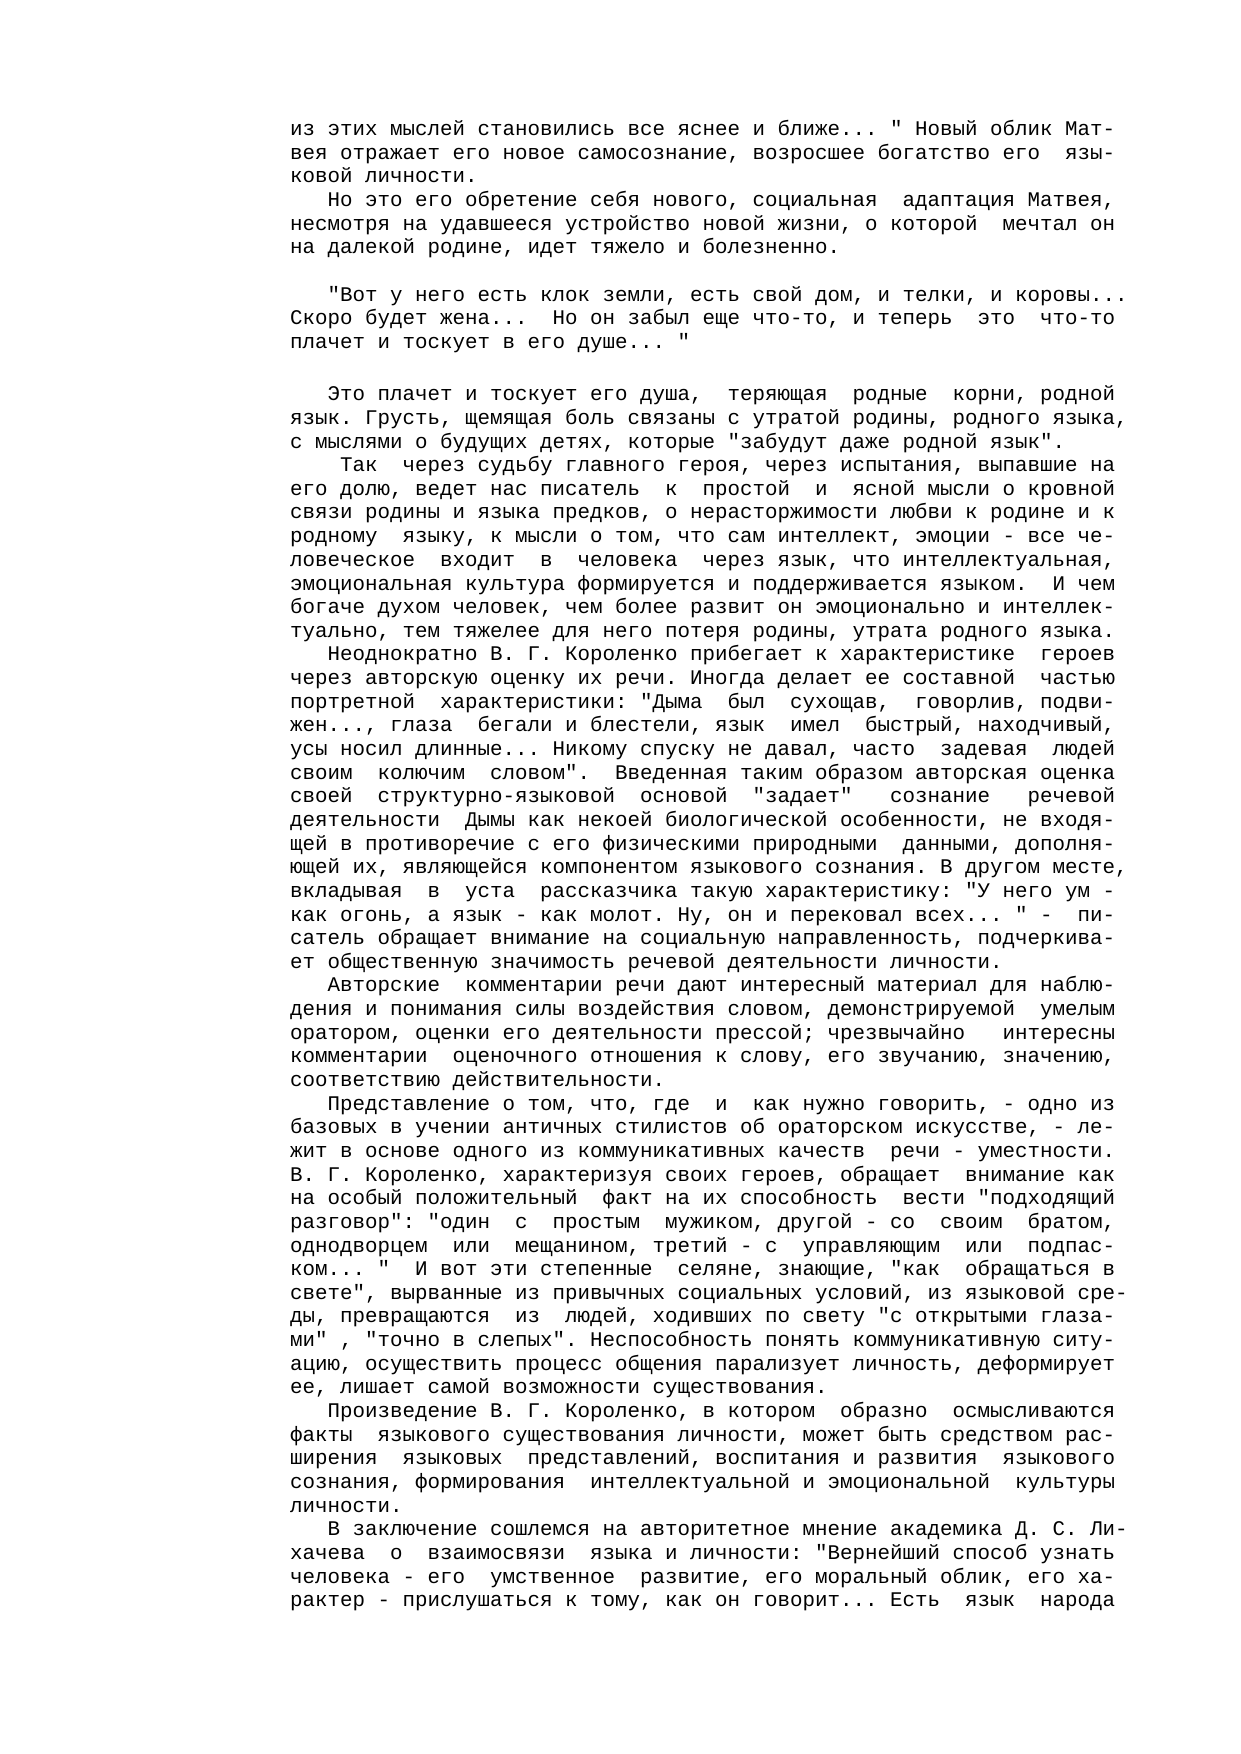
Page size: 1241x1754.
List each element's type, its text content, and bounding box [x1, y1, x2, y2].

text ком... " И вот эти степенные селяне, знающие, "как обращаться в [177, 1258, 1152, 1282]
text деятельности Дымы как некоей биологической особенности, не входя- [177, 809, 1152, 833]
text сатель обращает внимание на социальную направленность, подчеркива- [177, 927, 1152, 951]
text жен..., глаза бегали и блестели, язык имел быстрый, находчивый, [177, 714, 1152, 738]
text ацию, осуществить процесс общения парализует личность, деформирует [177, 1353, 1152, 1376]
text щей в противоречие с его физическими природными данными, дополня- [177, 833, 1152, 856]
text своим колючим словом". Введенная таким образом авторская оценка [177, 762, 1152, 785]
text Неоднократно В. Г. Короленко прибегает к характеристике героев [177, 643, 1152, 667]
text однодворцем или мещанином, третий - с управляющим или подпас- [177, 1234, 1152, 1258]
text жит в основе одного из коммуникативных качеств речи - уместности. [177, 1140, 1152, 1164]
text язык. Грусть, щемящая боль связаны с утратой родины, родного языка, [177, 407, 1152, 431]
text В. Г. Короленко, характеризуя своих героев, обращает внимание как [177, 1164, 1152, 1187]
text свете", вырванные из привычных социальных условий, из языковой сре- [177, 1282, 1152, 1306]
text ковой личности. [177, 165, 1152, 189]
text Но это его обретение себя нового, социальная адаптация Матвея, [177, 189, 1152, 213]
text несмотря на удавшееся устройство новой жизни, о которой мечтал он [177, 213, 1152, 236]
text сознания, формирования интеллектуальной и эмоциональной культуры [177, 1471, 1152, 1495]
text Произведение В. Г. Короленко, в котором образно осмысливаются [177, 1400, 1152, 1424]
text ее, лишает самой возможности существования. [177, 1376, 1152, 1400]
text соответствию действительности. [177, 1069, 1152, 1093]
text рактер - прислушаться к тому, как он говорит... Есть язык народа [177, 1589, 1152, 1613]
text ет общественную значимость речевой деятельности личности. [177, 951, 1152, 974]
text ющей их, являющейся компонентом языкового сознания. В другом месте, [177, 856, 1152, 880]
text разговор": "один с простым мужиком, другой - со своим братом, [177, 1211, 1152, 1234]
text ширения языковых представлений, воспитания и развития языкового [177, 1447, 1152, 1471]
text усы носил длинные... Никому спуску не давал, часто задевая людей [177, 738, 1152, 762]
text хачева о взаимосвязи языка и личности: "Вернейший способ узнать [177, 1542, 1152, 1566]
text туально, тем тяжелее для него потеря родины, утрата родного языка. [177, 620, 1152, 643]
text через авторскую оценку их речи. Иногда делает ее составной частью [177, 667, 1152, 691]
text с мыслями о будущих детях, которые "забудут даже родной язык". [177, 431, 1152, 454]
text его долю, ведет нас писатель к простой и ясной мысли о кровной [177, 478, 1152, 502]
text как огонь, а язык - как молот. Ну, он и перековал всех... " - пи- [177, 903, 1152, 927]
text своей структурно-языковой основой "задает" сознание речевой [177, 785, 1152, 809]
text на особый положительный факт на их способность вести "подходящий [177, 1187, 1152, 1211]
text родному языку, к мысли о том, что сам интеллект, эмоции - все че- [177, 525, 1152, 549]
text Так через судьбу главного героя, через испытания, выпавшие на [177, 454, 1152, 478]
text ловеческое входит в человека через язык, что интеллектуальная, [177, 549, 1152, 572]
text ды, превращаются из людей, ходивших по свету "с открытыми глаза- [177, 1306, 1152, 1329]
text личности. [177, 1495, 1152, 1518]
text базовых в учении античных стилистов об ораторском искусстве, - ле- [177, 1116, 1152, 1140]
text оратором, оценки его деятельности прессой; чрезвычайно интересны [177, 1022, 1152, 1045]
text Это плачет и тоскует его душа, теряющая родные корни, родной [177, 383, 1152, 407]
text портретной характеристики: "Дыма был сухощав, говорлив, подви- [177, 691, 1152, 714]
text богаче духом человек, чем более развит он эмоционально и интеллек- [177, 596, 1152, 620]
text комментарии оценочного отношения к слову, его звучанию, значению, [177, 1045, 1152, 1069]
text плачет и тоскует в его душе... " [177, 331, 1152, 354]
text Скоро будет жена... Но он забыл еще что-то, и теперь это что-то [177, 307, 1152, 331]
text Авторские комментарии речи дают интересный материал для наблю- [177, 974, 1152, 998]
text из этих мыслей становились все яснее и ближе... " Новый облик Мат- [177, 118, 1152, 142]
text связи родины и языка предков, о нерасторжимости любви к родине и к [177, 502, 1152, 525]
text человека - его умственное развитие, его моральный облик, его ха- [177, 1566, 1152, 1589]
text вея отражает его новое самосознание, возросшее богатство его язы- [177, 142, 1152, 165]
text вкладывая в уста рассказчика такую характеристику: "У него ум - [177, 880, 1152, 903]
text ми" , "точно в слепых". Неспособность понять коммуникативную ситу- [177, 1329, 1152, 1353]
text дения и понимания силы воздействия словом, демонстрируемой умелым [177, 998, 1152, 1022]
text В заключение сошлемся на авторитетное мнение академика Д. С. Ли- [177, 1518, 1152, 1542]
text эмоциональная культура формируется и поддерживается языком. И чем [177, 572, 1152, 596]
text Представление о том, что, где и как нужно говорить, - одно из [177, 1093, 1152, 1116]
text факты языкового существования личности, может быть средством рас- [177, 1424, 1152, 1447]
text на далекой родине, идет тяжело и болезненно. [177, 236, 1152, 260]
text "Вот у него есть клок земли, есть свой дом, и телки, и коровы... [177, 284, 1152, 307]
